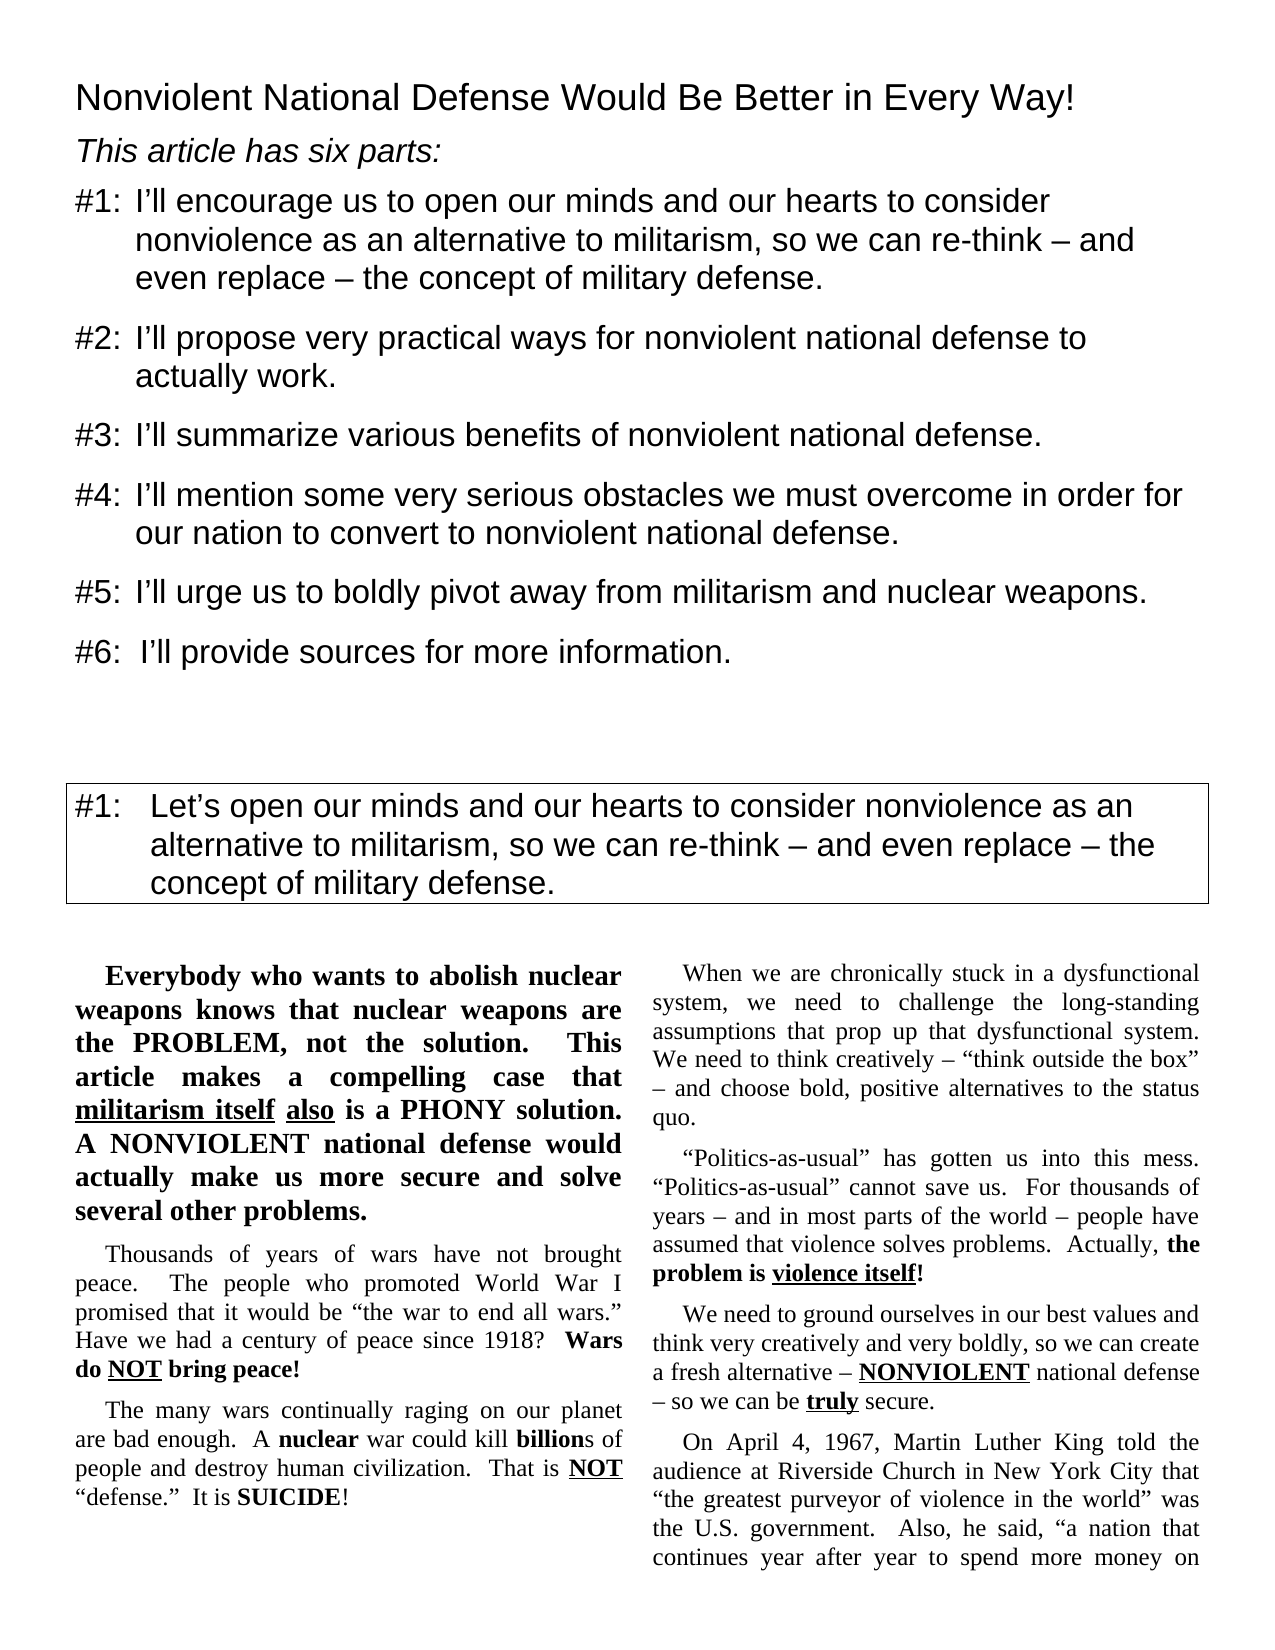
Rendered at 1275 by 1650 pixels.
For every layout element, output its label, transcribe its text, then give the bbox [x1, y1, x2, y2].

text #1: Let’s open our minds and our hearts to consider nonviolence as an alternative to militarism, so we can re-think – and even replace – the concept of military defense. [67, 784, 1208, 903]
text #1: I’ll encourage us to open our minds and our hearts to consider nonviolence as an alternative to militarism, so we can re-think – and even replace – the concept of military defense. [75, 182, 1200, 297]
text The many wars continually raging on our planet are bad enough. A nuclear war could kill billions of people and destroy human civilization. That is NOT “defense.” It is SUICIDE! [75, 1395, 622, 1510]
text #2: I’ll propose very practical ways for nonviolent national defense to actually work. [75, 318, 1200, 394]
text #6: I’ll provide sources for more information. [75, 632, 1200, 670]
text Nonviolent National Defense Would Be Better in Every Way! [75, 75, 1200, 118]
text #3: I’ll summarize various benefits of nonviolent national defense. [75, 415, 1200, 454]
text We need to ground ourselves in our best values and think very creatively and very boldly, so we can create a fresh alternative – NONVIOLENT national defense – so we can be truly secure. [652, 1299, 1200, 1414]
text This article has six parts: [75, 131, 1200, 169]
text “Politics-as-usual” has gotten us into this mess. “Politics-as-usual” cannot save us. For thousands of years – and in most parts of the world – people have assumed that violence solves problems. Actually, the problem is violence itself! [652, 1143, 1200, 1287]
text #5: I’ll urge us to boldly pivot away from militarism and nuclear weapons. [75, 572, 1200, 611]
text #4: I’ll mention some very serious obstacles we must overcome in order for our nation to convert to nonviolent national defense. [75, 475, 1200, 552]
text Thousands of years of wars have not brought peace. The people who promoted World War I promised that it would be “the war to end all wars.” Have we had a century of peace since 1918? Wars do NOT bring peace! [75, 1239, 622, 1383]
text Everybody who wants to abolish nuclear weapons knows that nuclear weapons are the PROBLEM, not the solution. This article makes a compelling case that militarism itself also is a PHONY solution. A NONVIOLENT national defense would actually make us more secure and solve several other problems. [75, 958, 622, 1227]
text When we are chronically stuck in a dysfunctional system, we need to challenge the long-standing assumptions that prop up that dysfunctional system. We need to think creatively – “think outside the box” – and choose bold, positive alternatives to the status quo. [652, 958, 1200, 1131]
